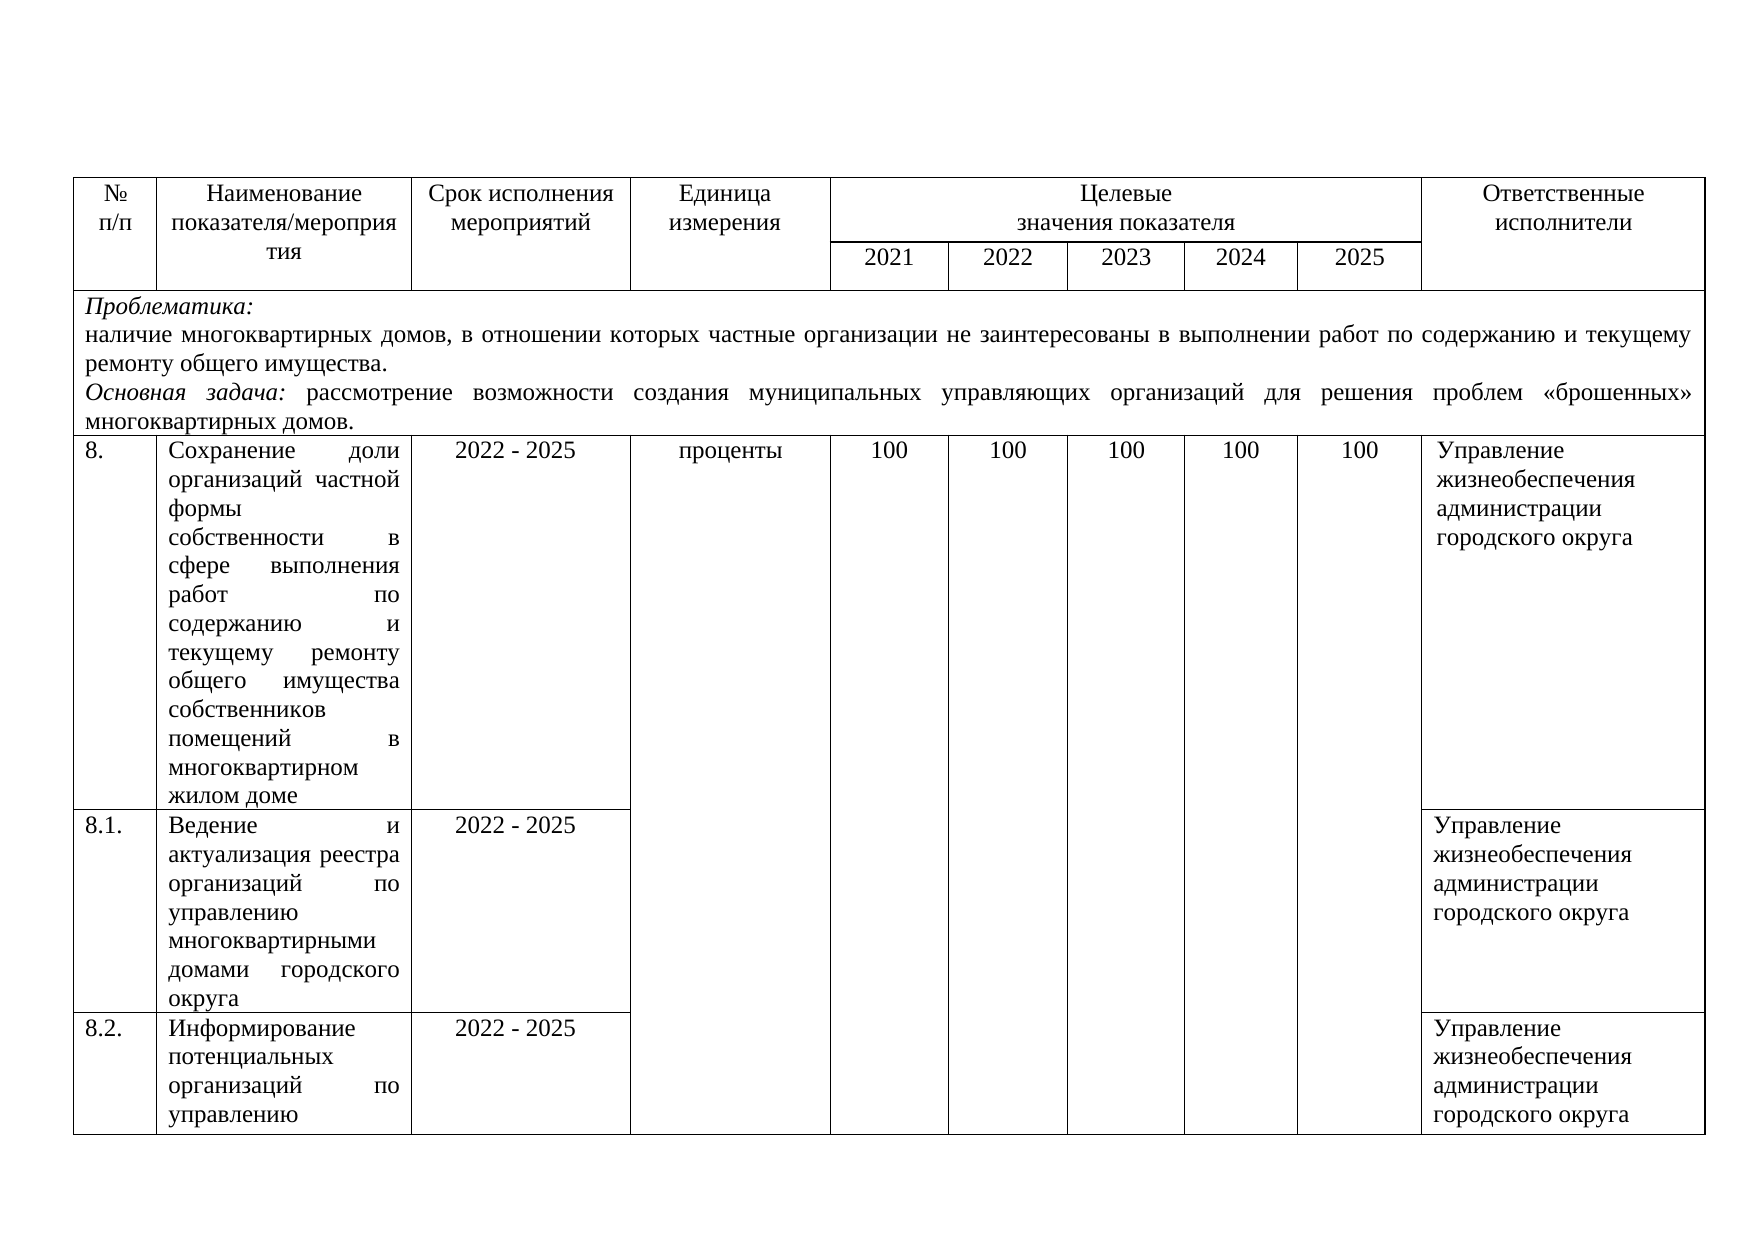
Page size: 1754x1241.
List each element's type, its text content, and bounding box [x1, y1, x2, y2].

table_cell 100 [1068, 436, 1184, 1134]
table_cell 2025 [1298, 243, 1421, 290]
table_cell Управление жизнеобеспечения администрации городского округа [1422, 436, 1704, 809]
table_cell 100 [1298, 436, 1421, 1134]
table_header Целевые значения показателя [831, 178, 1421, 241]
table_cell 8. [74, 436, 156, 809]
table_header Ответственные исполнители [1422, 178, 1704, 290]
table_cell Управление жизнеобеспечения администрации городского округа [1422, 1013, 1704, 1134]
table_cell 100 [1185, 436, 1297, 1134]
table_header Наименование показателя/мероприятия [157, 178, 411, 290]
table_cell 8.2. [74, 1013, 156, 1134]
table_header Срок исполнения мероприятий [412, 178, 630, 290]
table_cell 2022 - 2025 [412, 1013, 630, 1134]
table_cell 2022 [949, 243, 1067, 290]
table_cell 2022 - 2025 [412, 436, 630, 809]
table_header Единица измерения [631, 178, 830, 290]
table_cell Ведение и актуализация реестра организаций по управлению многоквартирными домами городского округа [157, 810, 411, 1012]
table_cell 100 [831, 436, 948, 1134]
table_header № п/п [74, 178, 156, 290]
table_cell Сохранение доли организаций частной формы собственности в сфере выполнения работ по содержанию и текущему ремонту общего имущества собственников помещений в многоквартирном жилом доме [157, 436, 411, 809]
table_cell 2021 [831, 243, 948, 290]
table_cell 2024 [1185, 243, 1297, 290]
table_cell 100 [949, 436, 1067, 1134]
table_cell проценты [631, 436, 830, 1134]
table_cell Управление жизнеобеспечения администрации городского округа [1422, 810, 1704, 1012]
table_cell 2022 - 2025 [412, 810, 630, 1012]
table_cell 8.1. [74, 810, 156, 1012]
table_cell 2023 [1068, 243, 1184, 290]
